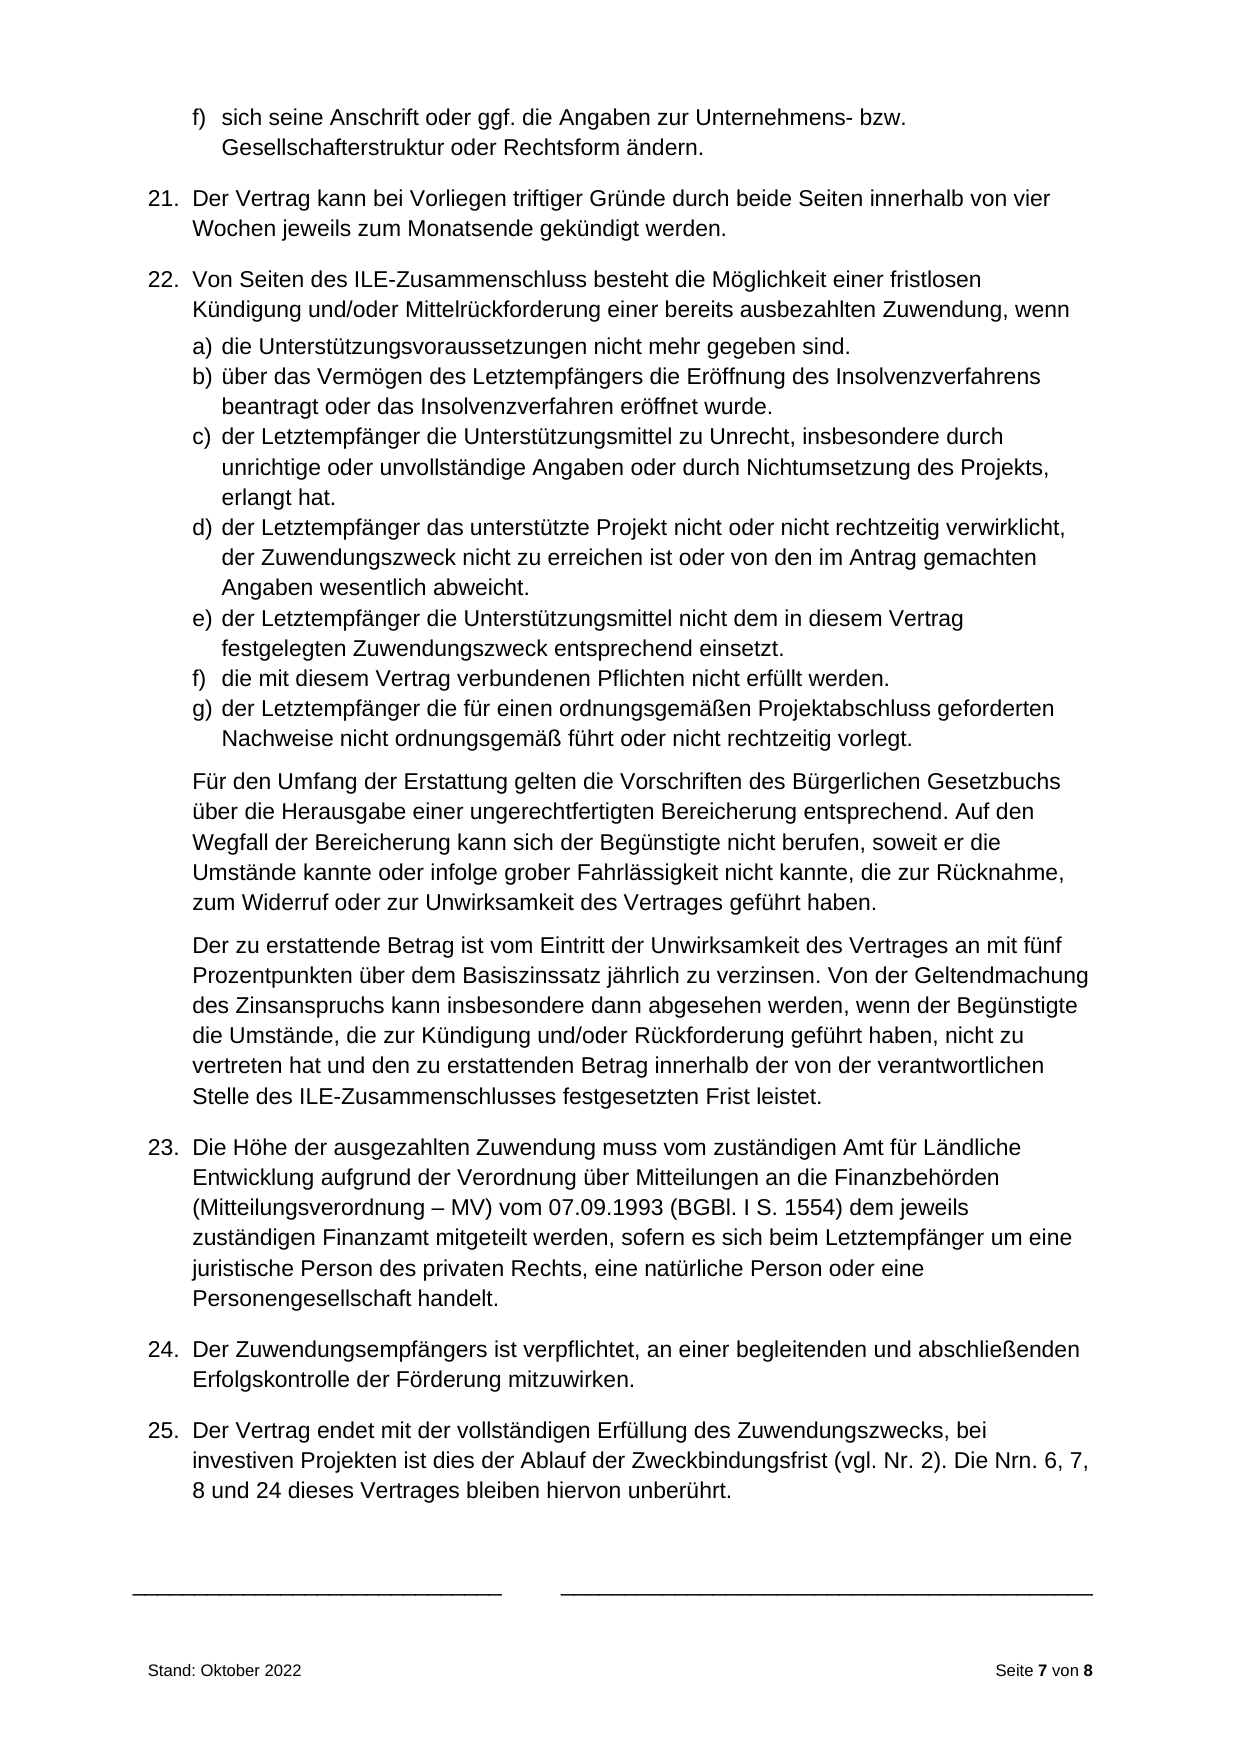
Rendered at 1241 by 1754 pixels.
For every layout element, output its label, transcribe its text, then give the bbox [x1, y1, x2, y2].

text f) die mit diesem Vertrag verbundenen Pflichten nicht erfüllt werden. [192, 665, 1093, 691]
text 21. Der Vertrag kann bei Vorliegen triftiger Gründe durch beide Seiten innerhalb von vier Wochen jeweils zum Monatsende gekündigt werden. [148, 185, 1093, 241]
text Für den Umfang der Erstattung gelten die Vorschriften des Bürgerlichen Gesetzbuchs über die Herausgabe einer ungerechtfertigten Bereicherung entsprechend. Auf den Wegfall der Bereicherung kann sich der Begünstigte nicht berufen, soweit er die Umstände kannte oder infolge grober Fahrlässigkeit nicht kannte, die zur Rücknahme, zum Widerruf oder zur Unwirksamkeit des Vertrages geführt haben. [192, 768, 1093, 915]
text d) der Letztempfänger das unterstützte Projekt nicht oder nicht rechtzeitig verwirklicht, der Zuwendungszweck nicht zu erreichen ist oder von den im Antrag gemachten Angaben wesentlich abweicht. [192, 514, 1093, 601]
text a) die Unterstützungsvoraussetzungen nicht mehr gegeben sind. [192, 333, 1093, 359]
text 22. Von Seiten des ILE-Zusammenschluss besteht die Möglichkeit einer fristlosen Kündigung und/oder Mittelrückforderung einer bereits ausbezahlten Zuwendung, wenn [148, 266, 1093, 322]
text 23. Die Höhe der ausgezahlten Zuwendung muss vom zuständigen Amt für Ländliche Entwicklung aufgrund der Verordnung über Mitteilungen an die Finanzbehörden (Mitteilungsverordnung – MV) vom 07.09.1993 (BGBl. I S. 1554) dem jeweils zuständigen Finanzamt mitgeteilt werden, sofern es sich beim Letztempfänger um eine juristische Person des privaten Rechts, eine natürliche Person oder eine Personengesellschaft handelt. [148, 1134, 1093, 1311]
text c) der Letztempfänger die Unterstützungsmittel zu Unrecht, insbesondere durch unrichtige oder unvollständige Angaben oder durch Nichtumsetzung des Projekts, erlangt hat. [192, 423, 1093, 510]
text Der zu erstattende Betrag ist vom Eintritt der Unwirksamkeit des Vertrages an mit fünf Prozentpunkten über dem Basiszinssatz jährlich zu verzinsen. Von der Geltendmachung des Zinsanspruchs kann insbesondere dann abgesehen werden, wenn der Begünstigte die Umstände, die zur Kündigung und/oder Rückforderung geführt haben, nicht zu vertreten hat und den zu erstattenden Betrag innerhalb der von der verantwortlichen Stelle des ILE-Zusammenschlusses festgesetzten Frist leistet. [192, 932, 1093, 1109]
text b) über das Vermögen des Letztempfängers die Eröffnung des Insolvenzverfahrens beantragt oder das Insolvenzverfahren eröffnet wurde. [192, 363, 1093, 419]
text 25. Der Vertrag endet mit der vollständigen Erfüllung des Zuwendungszwecks, bei investiven Projekten ist dies der Ablauf der Zweckbindungsfrist (vgl. Nr. 2). Die Nrn. 6, 7, 8 und 24 dieses Vertrages bleiben hiervon unberührt. [148, 1417, 1093, 1504]
text g) der Letztempfänger die für einen ordnungsgemäßen Projektabschluss geforderten Nachweise nicht ordnungsgemäß führt oder nicht rechtzeitig vorlegt. [192, 695, 1093, 752]
text f) sich seine Anschrift oder ggf. die Angaben zur Unternehmens- bzw. Gesellschafterstruktur oder Rechtsform ändern. [192, 103, 1093, 160]
text e) der Letztempfänger die Unterstützungsmittel nicht dem in diesem Vertrag festgelegten Zuwendungszweck entsprechend einsetzt. [192, 604, 1093, 661]
text 24. Der Zuwendungsempfängers ist verpflichtet, an einer begleitenden und abschließenden Erfolgskontrolle der Förderung mitzuwirken. [148, 1336, 1093, 1392]
